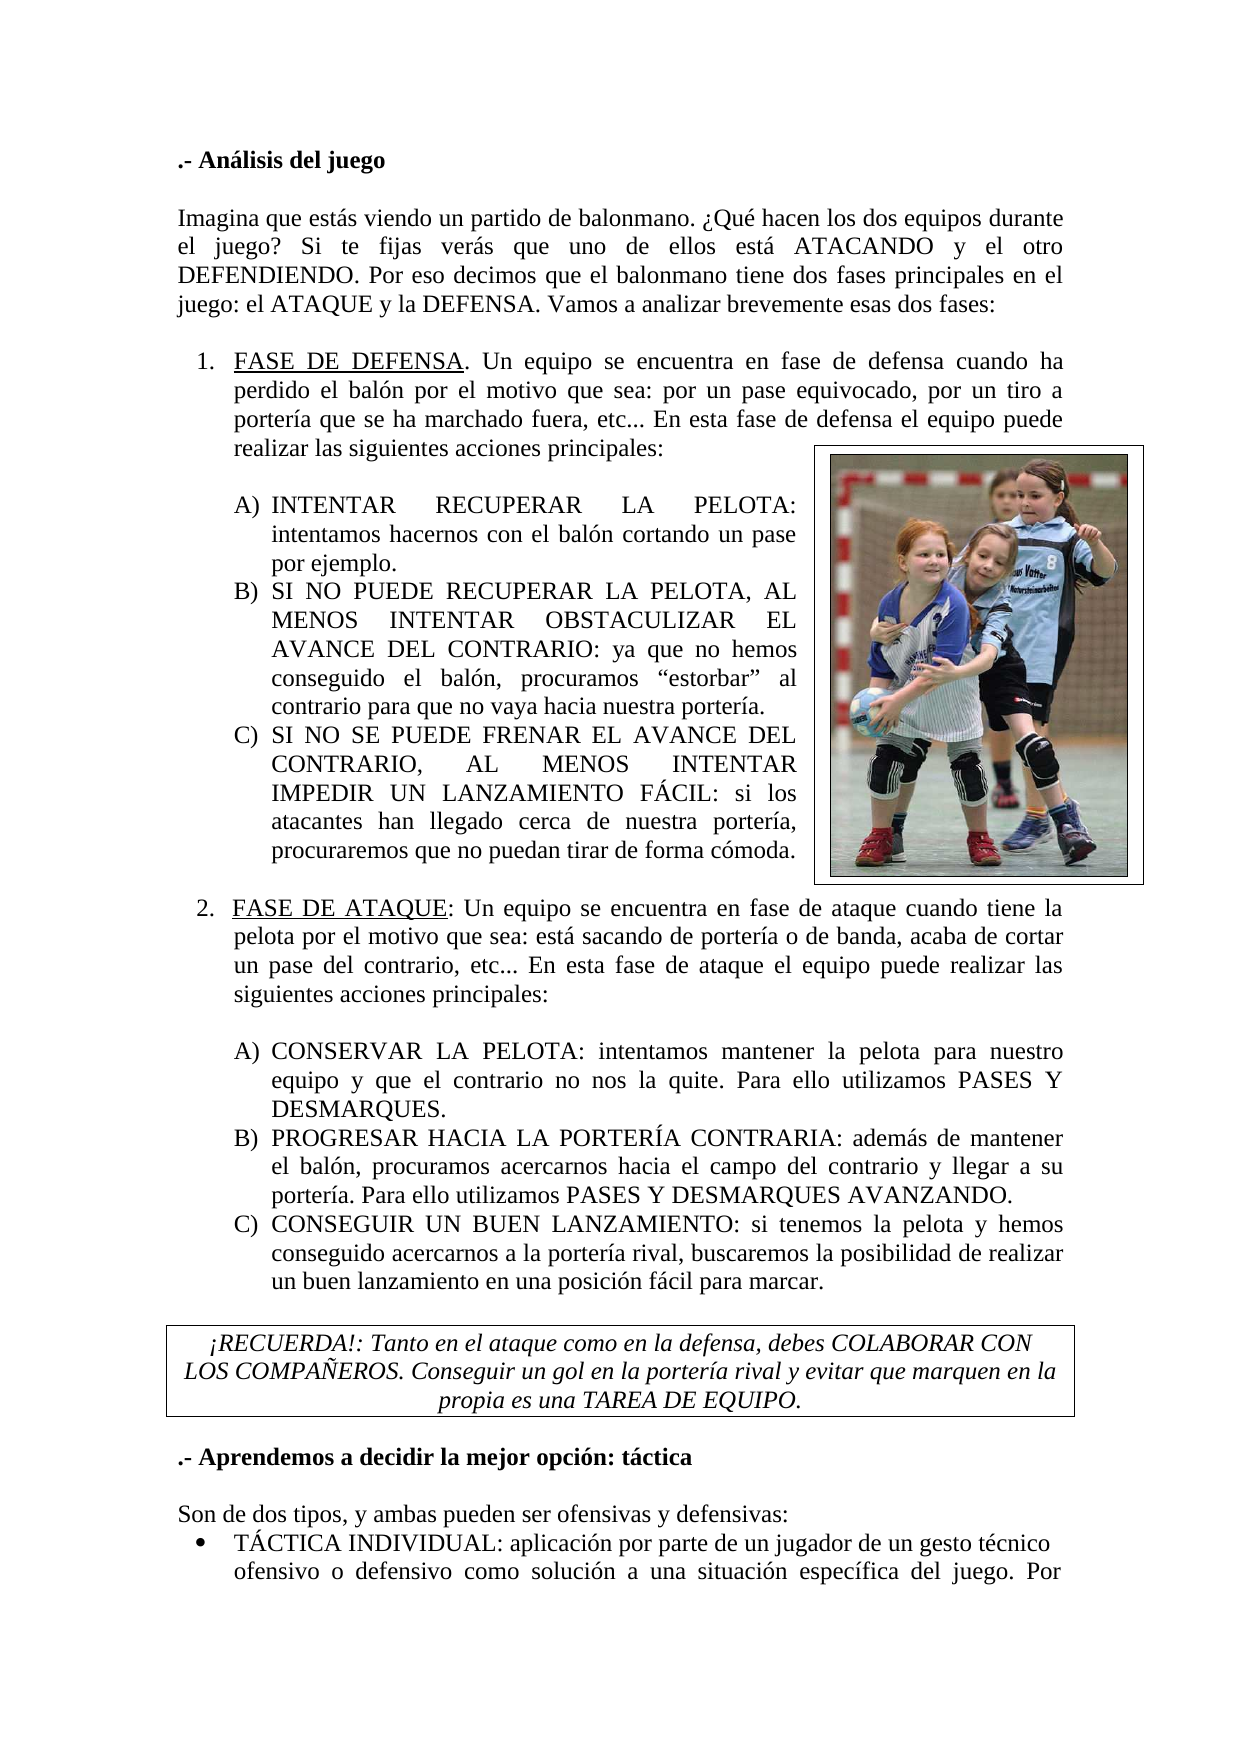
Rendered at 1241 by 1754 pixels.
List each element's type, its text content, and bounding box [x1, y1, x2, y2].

text Imagina que estás viendo un partido de balonmano. ¿Qué hacen los dos equipos durante el juego? Si te fijas verás que uno de ellos está ATACANDO y el otro DEFENDIENDO. Por eso decimos que el balonmano tiene dos fases principales en el juego: el ATAQUE y la DEFENSA. Vamos a analizar brevemente esas dos fases: [177, 203, 1064, 318]
list INTENTAR RECUPERAR LA PELOTA: intentamos hacernos con el balón cortando un pase por ejemplo. [233, 490, 797, 576]
subtitle .- Aprendemos a decidir la mejor opción: táctica [177, 1442, 1157, 1471]
subtitle .- Análisis del juego [177, 146, 1157, 174]
list FASE DE DEFENSA. Un equipo se encuentra en fase de defensa cuando ha perdido el balón por el motivo que sea: por un pase equivocado, por un tiro a portería que se ha marchado fuera, etc... En esta fase de defensa el equipo puede realizar las siguientes acciones principales: [196, 346, 1064, 461]
list PROGRESAR HACIA LA PORTERÍA CONTRARIA: además de mantener el balón, procuramos acercarnos hacia el campo del contrario y llegar a su portería. Para ello utilizamos PASES Y DESMARQUES AVANZANDO. [233, 1123, 1064, 1209]
list TÁCTICA INDIVIDUAL: aplicación por parte de un jugador de un gesto técnico ofensivo o defensivo como solución a una situación específica del juego. Por [196, 1528, 1064, 1585]
list CONSEGUIR UN BUEN LANZAMIENTO: si tenemos la pelota y hemos conseguido acercarnos a la portería rival, buscaremos la posibilidad de realizar un buen lanzamiento en una posición fácil para marcar. [233, 1209, 1064, 1295]
list SI NO SE PUEDE FRENAR EL AVANCE DEL CONTRARIO, AL MENOS INTENTAR IMPEDIR UN LANZAMIENTO FÁCIL: si los atacantes han llegado cerca de nuestra portería, procuraremos que no puedan tirar de forma cómoda. [233, 720, 797, 864]
list CONSERVAR LA PELOTA: intentamos mantener la pelota para nuestro equipo y que el contrario no nos la quite. Para ello utilizamos PASES Y DESMARQUES. [233, 1036, 1064, 1123]
text Son de dos tipos, y ambas pueden ser ofensivas y defensivas: [177, 1499, 1157, 1528]
list SI NO PUEDE RECUPERAR LA PELOTA, AL MENOS INTENTAR OBSTACULIZAR EL AVANCE DEL CONTRARIO: ya que no hemos conseguido el balón, procuramos “estorbar” al contrario para que no vaya hacia nuestra portería. [233, 576, 797, 720]
list FASE DE ATAQUE: Un equipo se encuentra en fase de ataque cuando tiene la pelota por el motivo que sea: está sacando de portería o de banda, acaba de cortar un pase del contrario, etc... En esta fase de ataque el equipo puede realizar las siguientes acciones principales: [196, 893, 1064, 1008]
picture [831, 455, 1127, 876]
